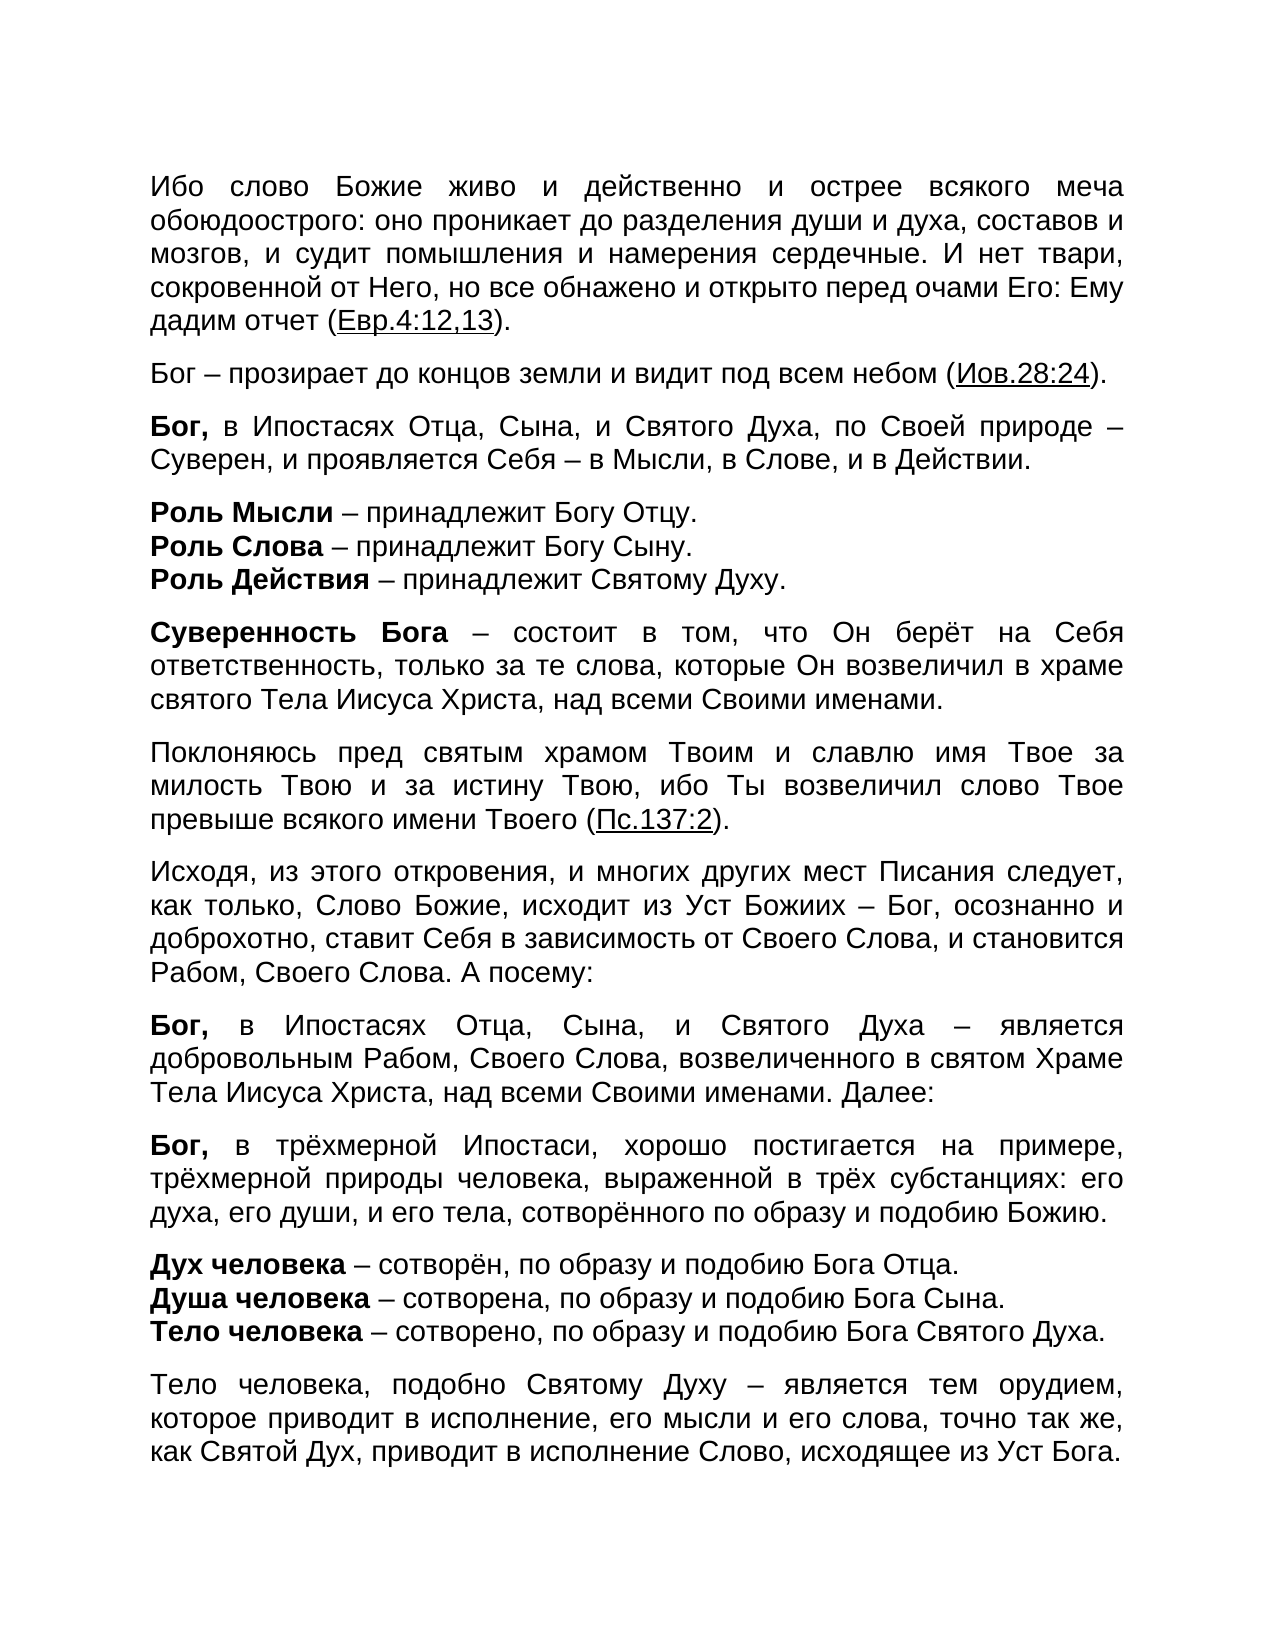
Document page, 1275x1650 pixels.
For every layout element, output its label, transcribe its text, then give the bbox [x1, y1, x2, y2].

text Исходя, из этого откровения, и многих других мест Писания следует, как только, Слово Божие, исходит из Уст Божиих – Бог, осознанно и доброхотно, ставит Себя в зависимость от Своего Слова, и становится Рабом, Своего Слова. А посему: [150, 854, 1125, 988]
text Душа человека – сотворена, по образу и подобию Бога Сына. [150, 1281, 1125, 1314]
text Тело человека – сотворено, по образу и подобию Бога Святого Духа. [150, 1314, 1125, 1348]
text Роль Действия – принадлежит Святому Духу. [150, 562, 1125, 596]
text Суверенность Бога – состоит в том, что Он берёт на Себя ответственность, только за те слова, которые Он возвеличил в храме святого Тела Иисуса Христа, над всеми Своими именами. [150, 615, 1125, 715]
text Роль Слова – принадлежит Богу Сыну. [150, 528, 1125, 562]
text Роль Мысли – принадлежит Богу Отцу. [150, 495, 1125, 528]
text Бог – прозирает до концов земли и видит под всем небом (Иов.28:24). [150, 356, 1125, 389]
text Дух человека – сотворён, по образу и подобию Бога Отца. [150, 1247, 1125, 1281]
text Поклоняюсь пред святым храмом Твоим и славлю имя Твое за милость Твою и за истину Твою, ибо Ты возвеличил слово Твое превыше всякого имени Твоего (Пс.137:2). [150, 734, 1125, 835]
text Бог, в Ипостасях Отца, Сына, и Святого Духа, по Своей природе – Суверен, и проявляется Себя – в Мысли, в Слове, и в Действии. [150, 409, 1125, 476]
text Бог, в трёхмерной Ипостаси, хорошо постигается на примере, трёхмерной природы человека, выраженной в трёх субстанциях: его духа, его души, и его тела, сотворённого по образу и подобию Божию. [150, 1127, 1125, 1228]
text Тело человека, подобно Святому Духу – является тем орудием, которое приводит в исполнение, его мысли и его слова, точно так же, как Святой Дух, приводит в исполнение Слово, исходящее из Уст Бога. [150, 1367, 1125, 1468]
text Ибо слово Божие живо и действенно и острее всякого меча обоюдоострого: оно проникает до разделения души и духа, составов и мозгов, и судит помышления и намерения сердечные. И нет твари, сокровенной от Него, но все обнажено и открыто перед очами Его: Ему дадим отчет (Евр.4:12,13). [150, 169, 1125, 337]
text Бог, в Ипостасях Отца, Сына, и Святого Духа – является добровольным Рабом, Своего Слова, возвеличенного в святом Храме Тела Иисуса Христа, над всеми Своими именами. Далее: [150, 1008, 1125, 1108]
